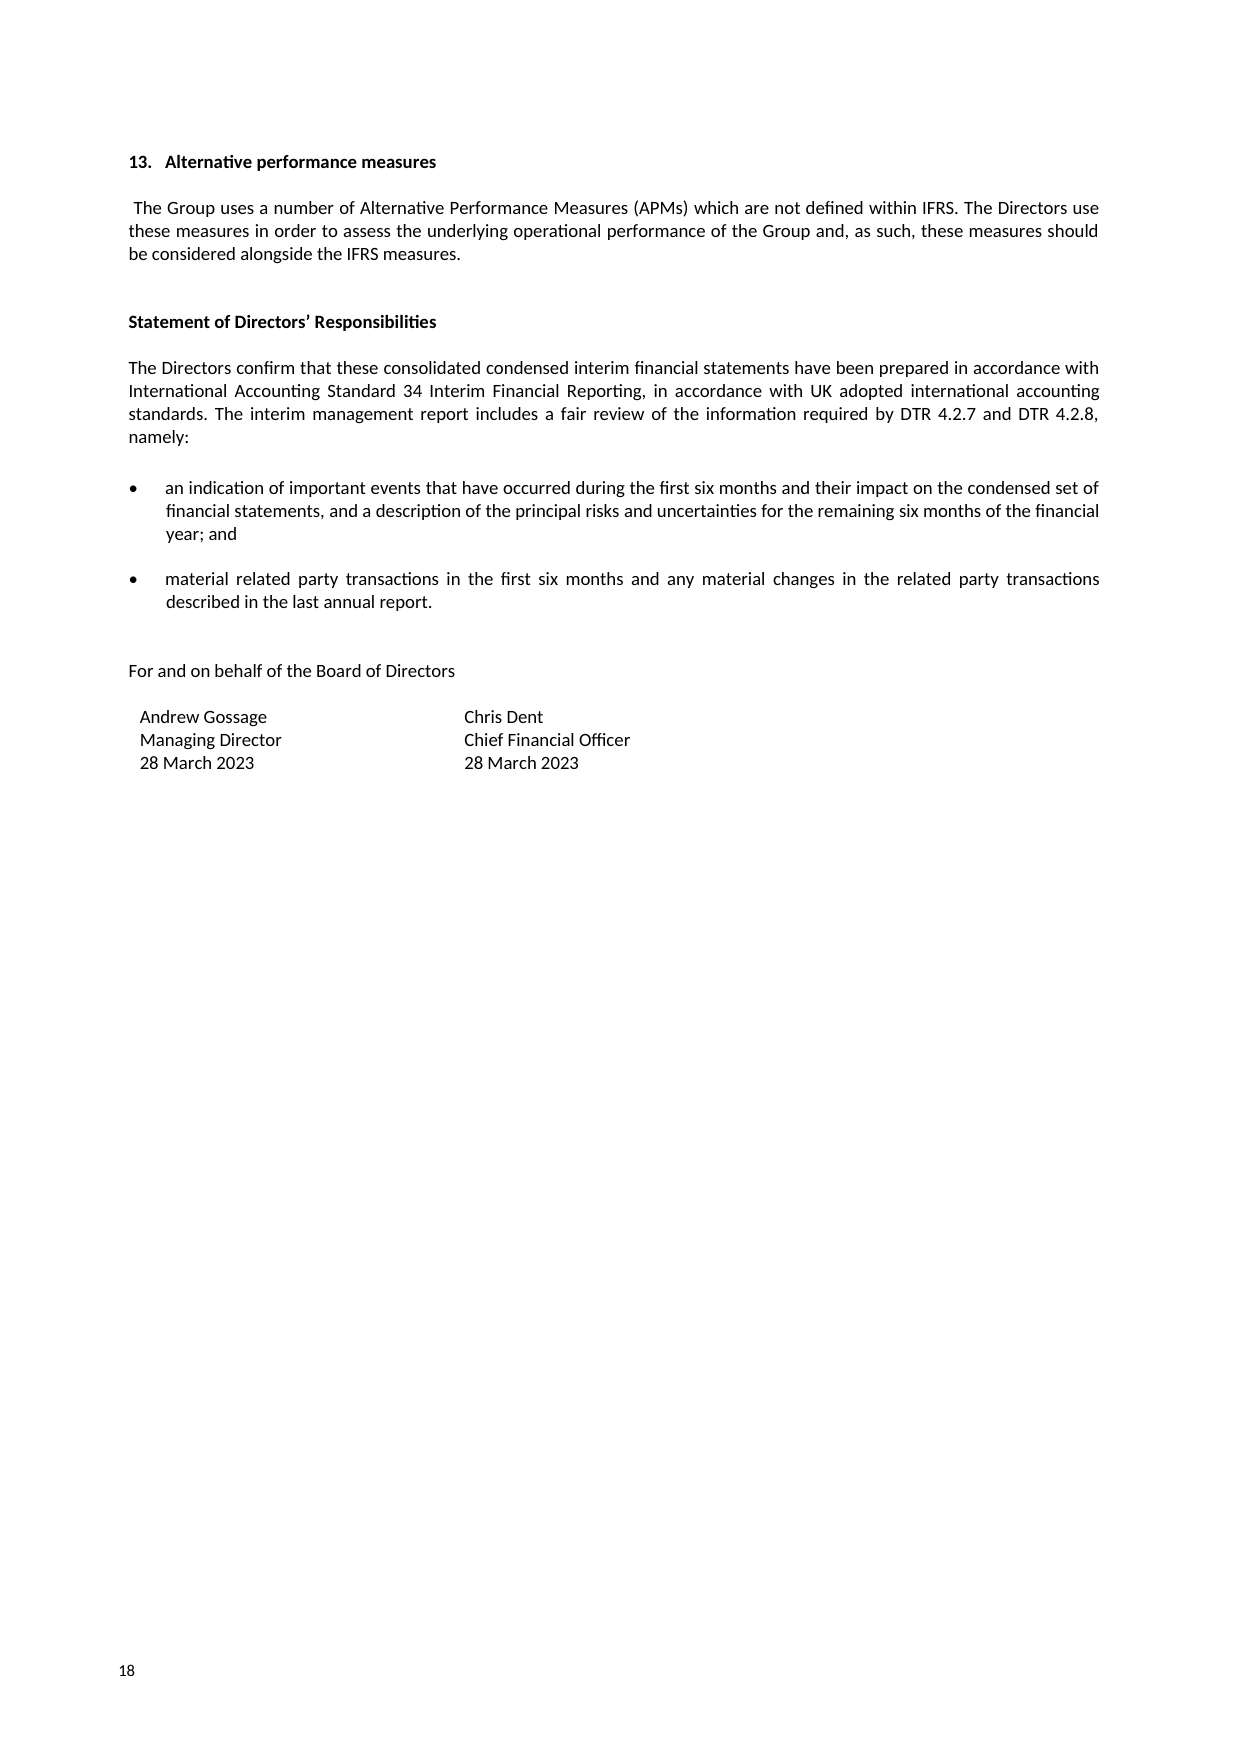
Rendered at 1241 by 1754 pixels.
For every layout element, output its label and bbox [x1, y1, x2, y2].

table_header [11, 150, 1219, 797]
